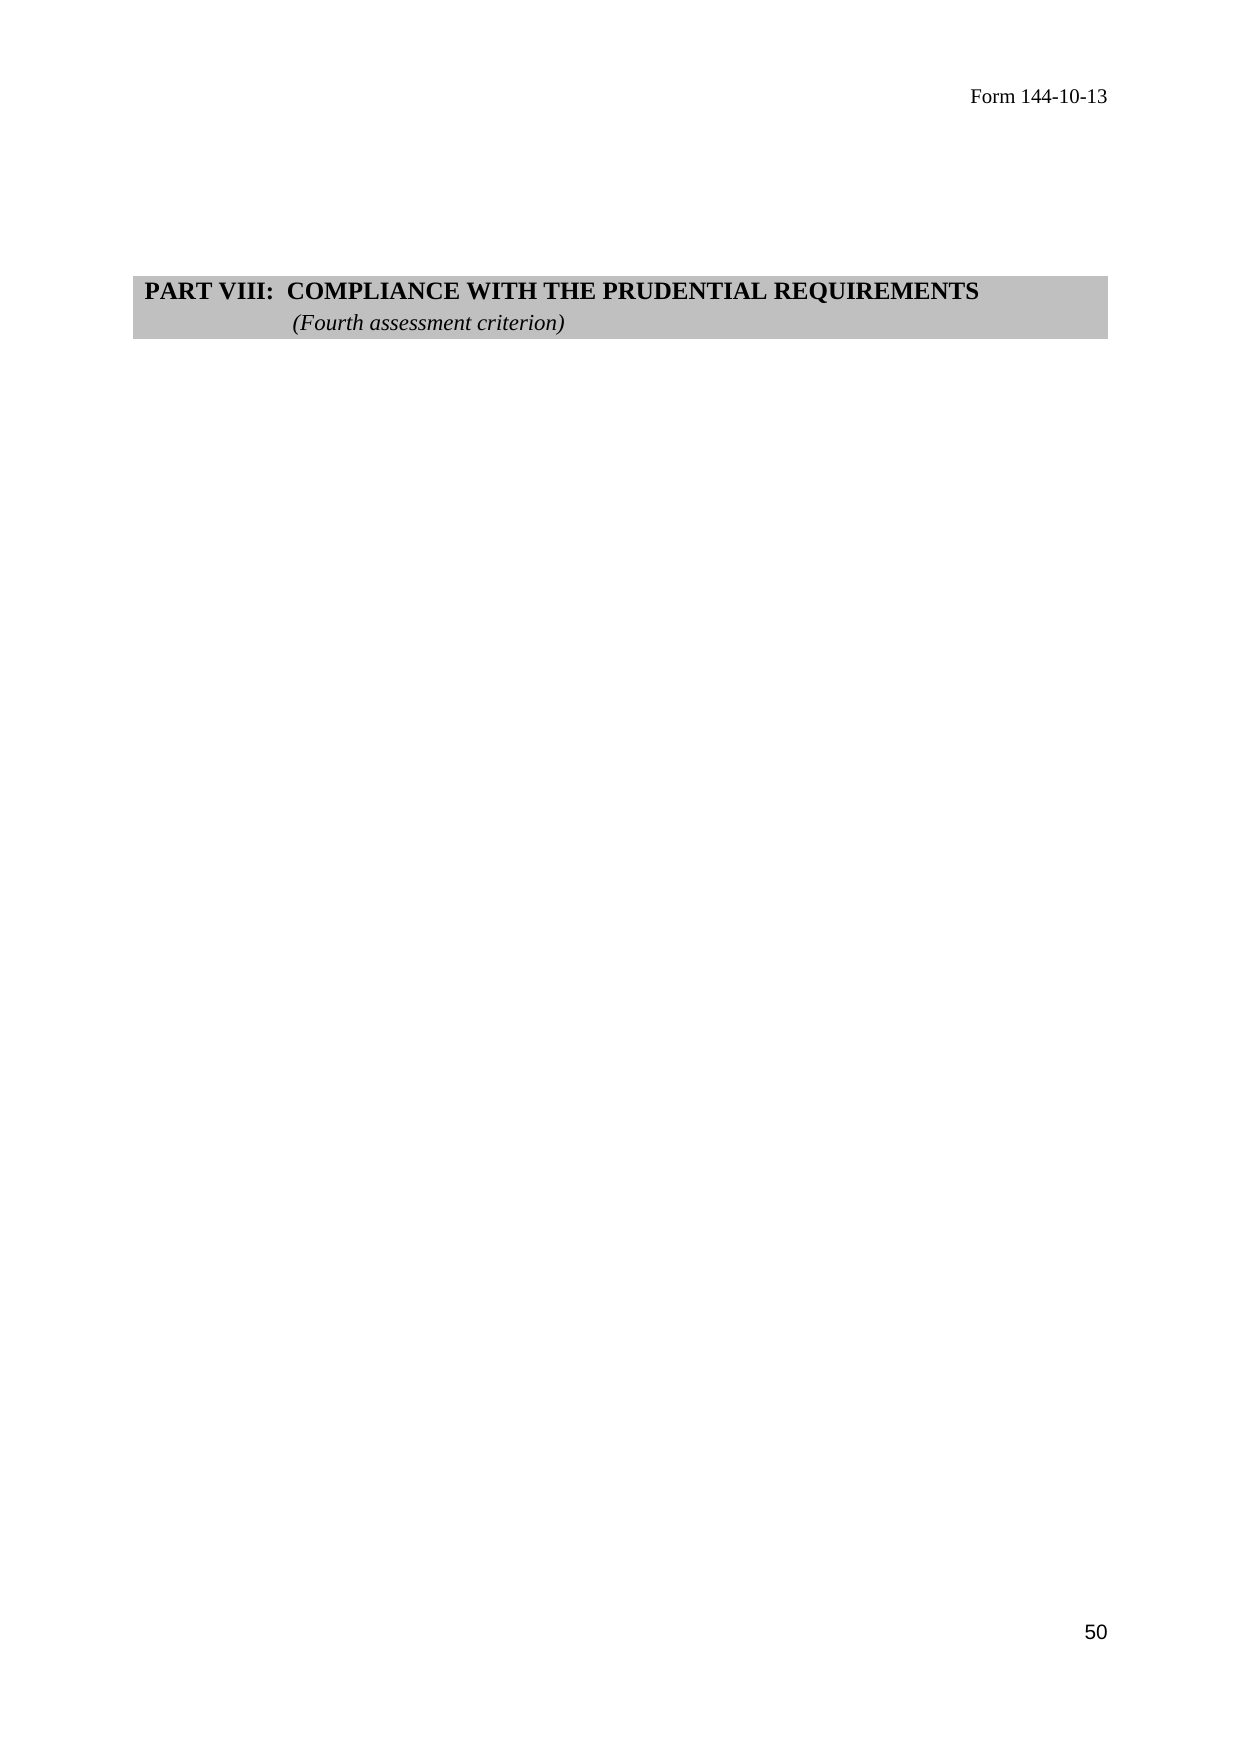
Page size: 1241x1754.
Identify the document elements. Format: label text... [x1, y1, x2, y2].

table_header PART VIII: COMPLIANCE WITH THE PRUDENTIAL REQUIREMENTS (Fourth assessment criterion) [133, 276, 1108, 339]
